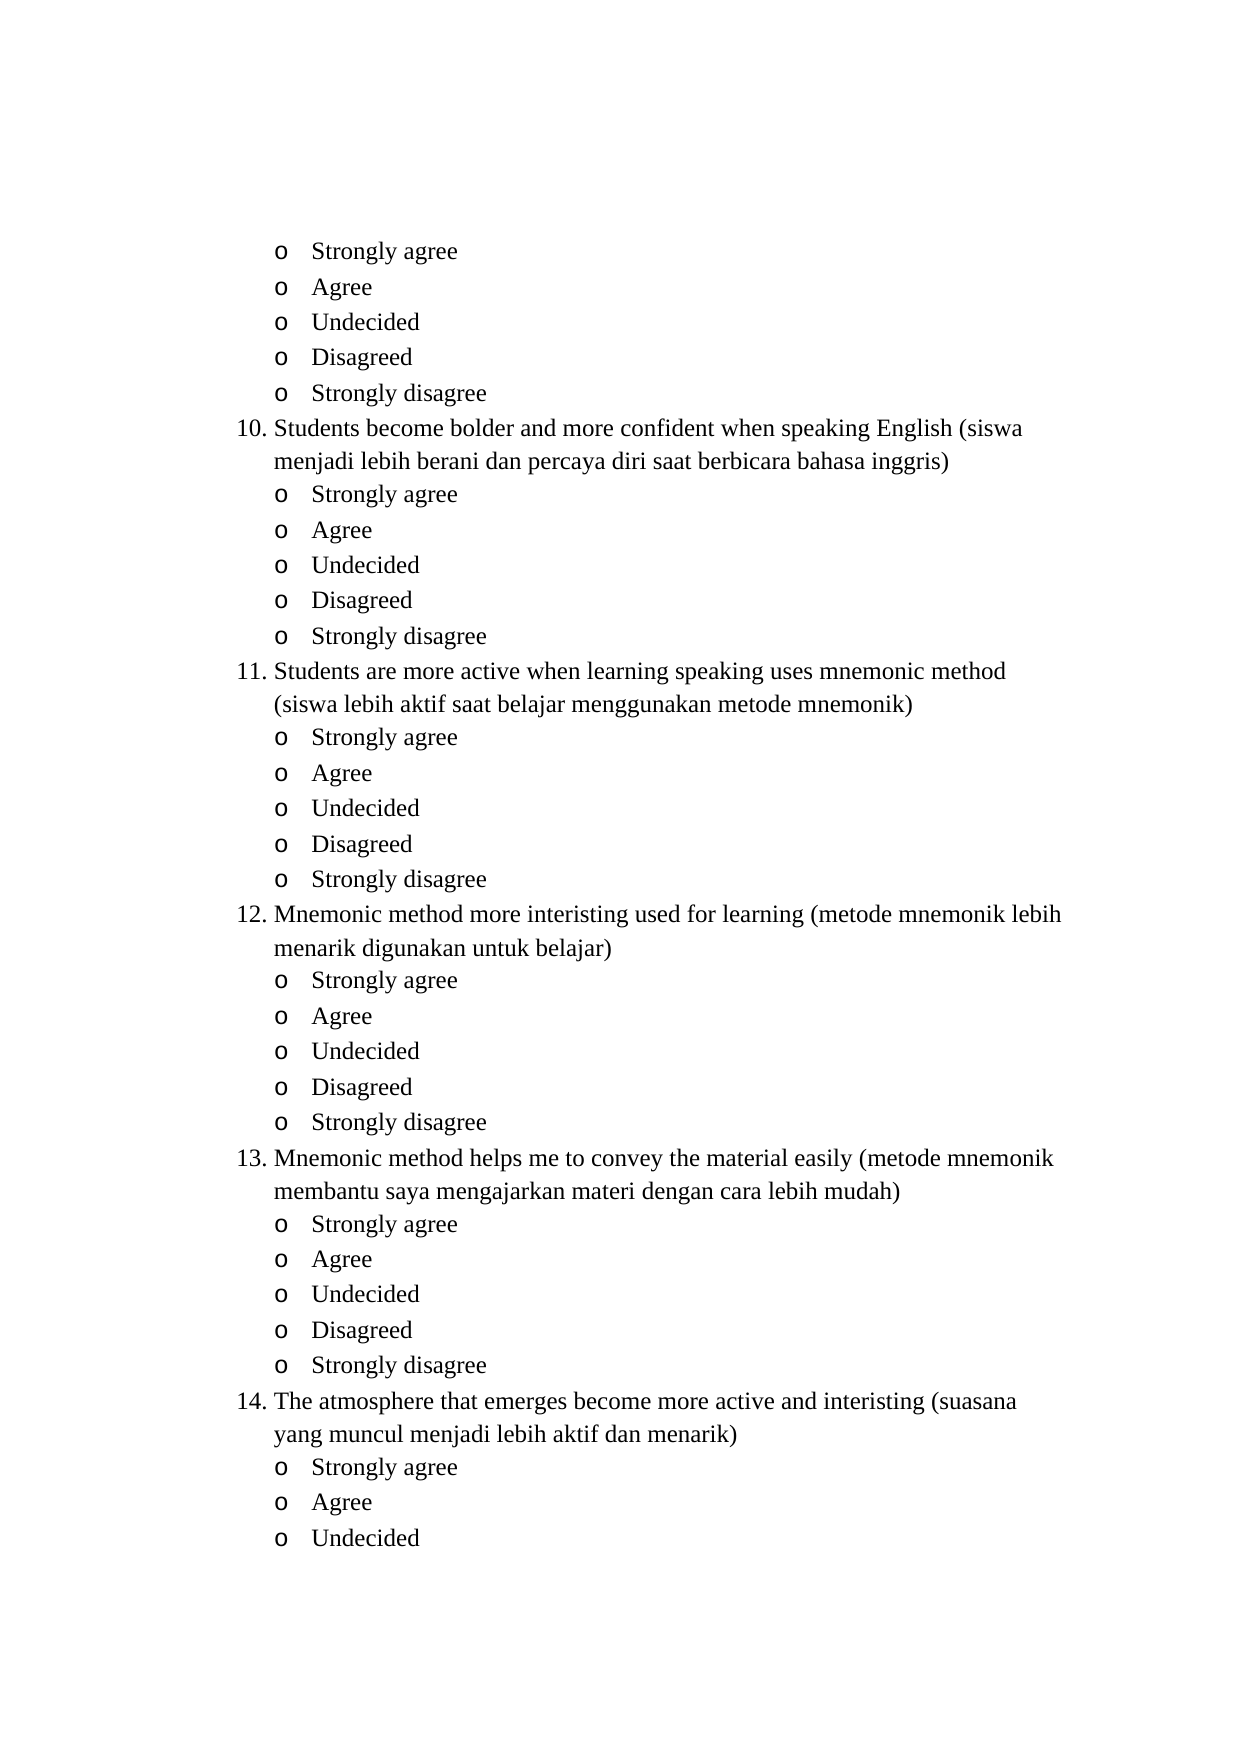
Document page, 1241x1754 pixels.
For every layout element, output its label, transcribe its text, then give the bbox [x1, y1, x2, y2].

list Strongly disagree [274, 864, 1063, 895]
list Disagreed [274, 1315, 1063, 1346]
list Strongly agree [274, 1209, 1063, 1239]
list Agree [274, 1001, 1063, 1032]
list Mnemonic method helps me to convey the material easily (metode mnemonik membantu saya mengajarkan materi dengan cara lebih mudah) [236, 1143, 1063, 1204]
list Disagreed [274, 586, 1063, 616]
list Strongly disagree [274, 1107, 1063, 1138]
list Disagreed [274, 1072, 1063, 1103]
list Students become bolder and more confident when speaking English (siswa menjadi lebih berani dan percaya diri saat berbicara bahasa inggris) [236, 413, 1063, 475]
list Agree [274, 1487, 1063, 1518]
list Strongly disagree [274, 378, 1063, 409]
list Undecided [274, 1279, 1063, 1310]
list Disagreed [274, 829, 1063, 859]
list Undecided [274, 1523, 1063, 1553]
list Strongly agree [274, 966, 1063, 996]
list Undecided [274, 793, 1063, 824]
list Strongly disagree [274, 621, 1063, 652]
list Strongly agree [274, 479, 1063, 510]
list Students are more active when learning speaking uses mnemonic method (siswa lebih aktif saat belajar menggunakan metode mnemonik) [236, 656, 1063, 718]
list Disagreed [274, 342, 1063, 373]
list Strongly disagree [274, 1350, 1063, 1381]
list Agree [274, 272, 1063, 302]
list Agree [274, 515, 1063, 546]
list Agree [274, 1244, 1063, 1275]
list Strongly agree [274, 1452, 1063, 1483]
list Strongly agree [274, 722, 1063, 753]
list Mnemonic method more interisting used for learning (metode mnemonik lebih menarik digunakan untuk belajar) [236, 899, 1063, 961]
list The atmosphere that emerges become more active and interisting (suasana yang muncul menjadi lebih aktif dan menarik) [236, 1386, 1063, 1448]
list Strongly agree [274, 236, 1063, 267]
list Undecided [274, 307, 1063, 338]
list Agree [274, 758, 1063, 789]
list Undecided [274, 1036, 1063, 1067]
list Undecided [274, 550, 1063, 581]
